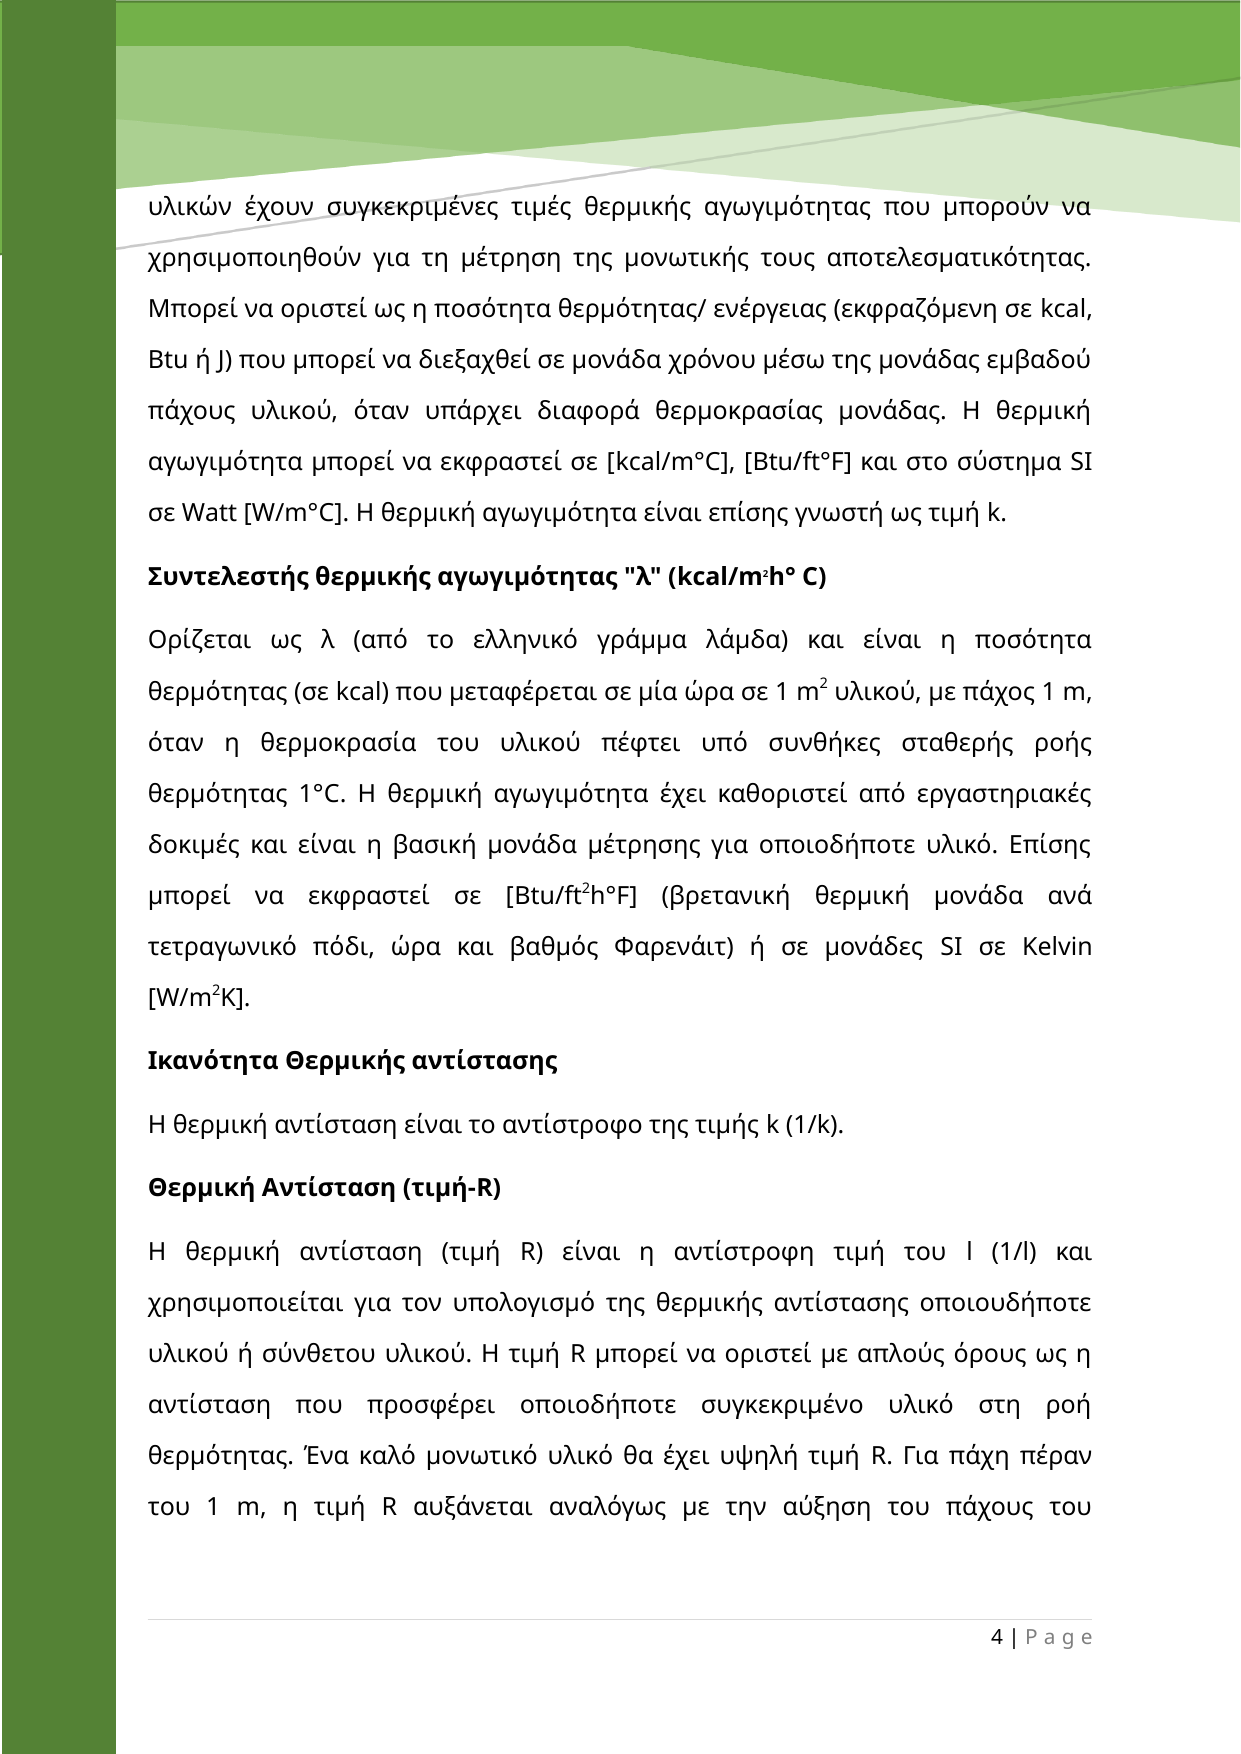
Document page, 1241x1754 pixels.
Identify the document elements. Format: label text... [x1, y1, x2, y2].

text Ικανότητα Θερμικής αντίστασης [148, 1043, 1092, 1077]
text Συντελεστής θερμικής αγωγιμότητας "λ" (kcal/m2h° C) [148, 558, 1092, 593]
text Η θερμική αντίσταση είναι το αντίστροφο της τιμής k (1/k). [148, 1106, 1092, 1141]
picture [116, 46, 1241, 283]
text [148, 189, 1092, 529]
text Θερμική Αντίσταση (τιμή-R) [148, 1170, 1092, 1204]
text Ορίζεται ως λ (από το ελληνικό γράμμα λάμδα) και είναι η ποσότητα θερμότητας (σε kcal) που μεταφέρεται σε μία ώρα σε 1 m2 υλικού, με πάχος 1 m, όταν η θερμοκρασία του υλικού πέφτει υπό συνθήκες σταθερής ροής θερμότητας 1°C. Η θερμική αγωγιμότητα έχει καθοριστεί από εργαστηριακές δοκιμές και είναι η βασική μονάδα μέτρησης για οποιοδήποτε υλικό. Επίσης μπορεί να εκφραστεί σε [Btu/ft2h°F] (βρετανική θερμική μονάδα ανά τετραγωνικό πόδι, ώρα και βαθμός Φαρενάιτ) ή σε μονάδες SI σε Kelvin [W/m2K]. [148, 622, 1092, 1013]
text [148, 1233, 1092, 1523]
